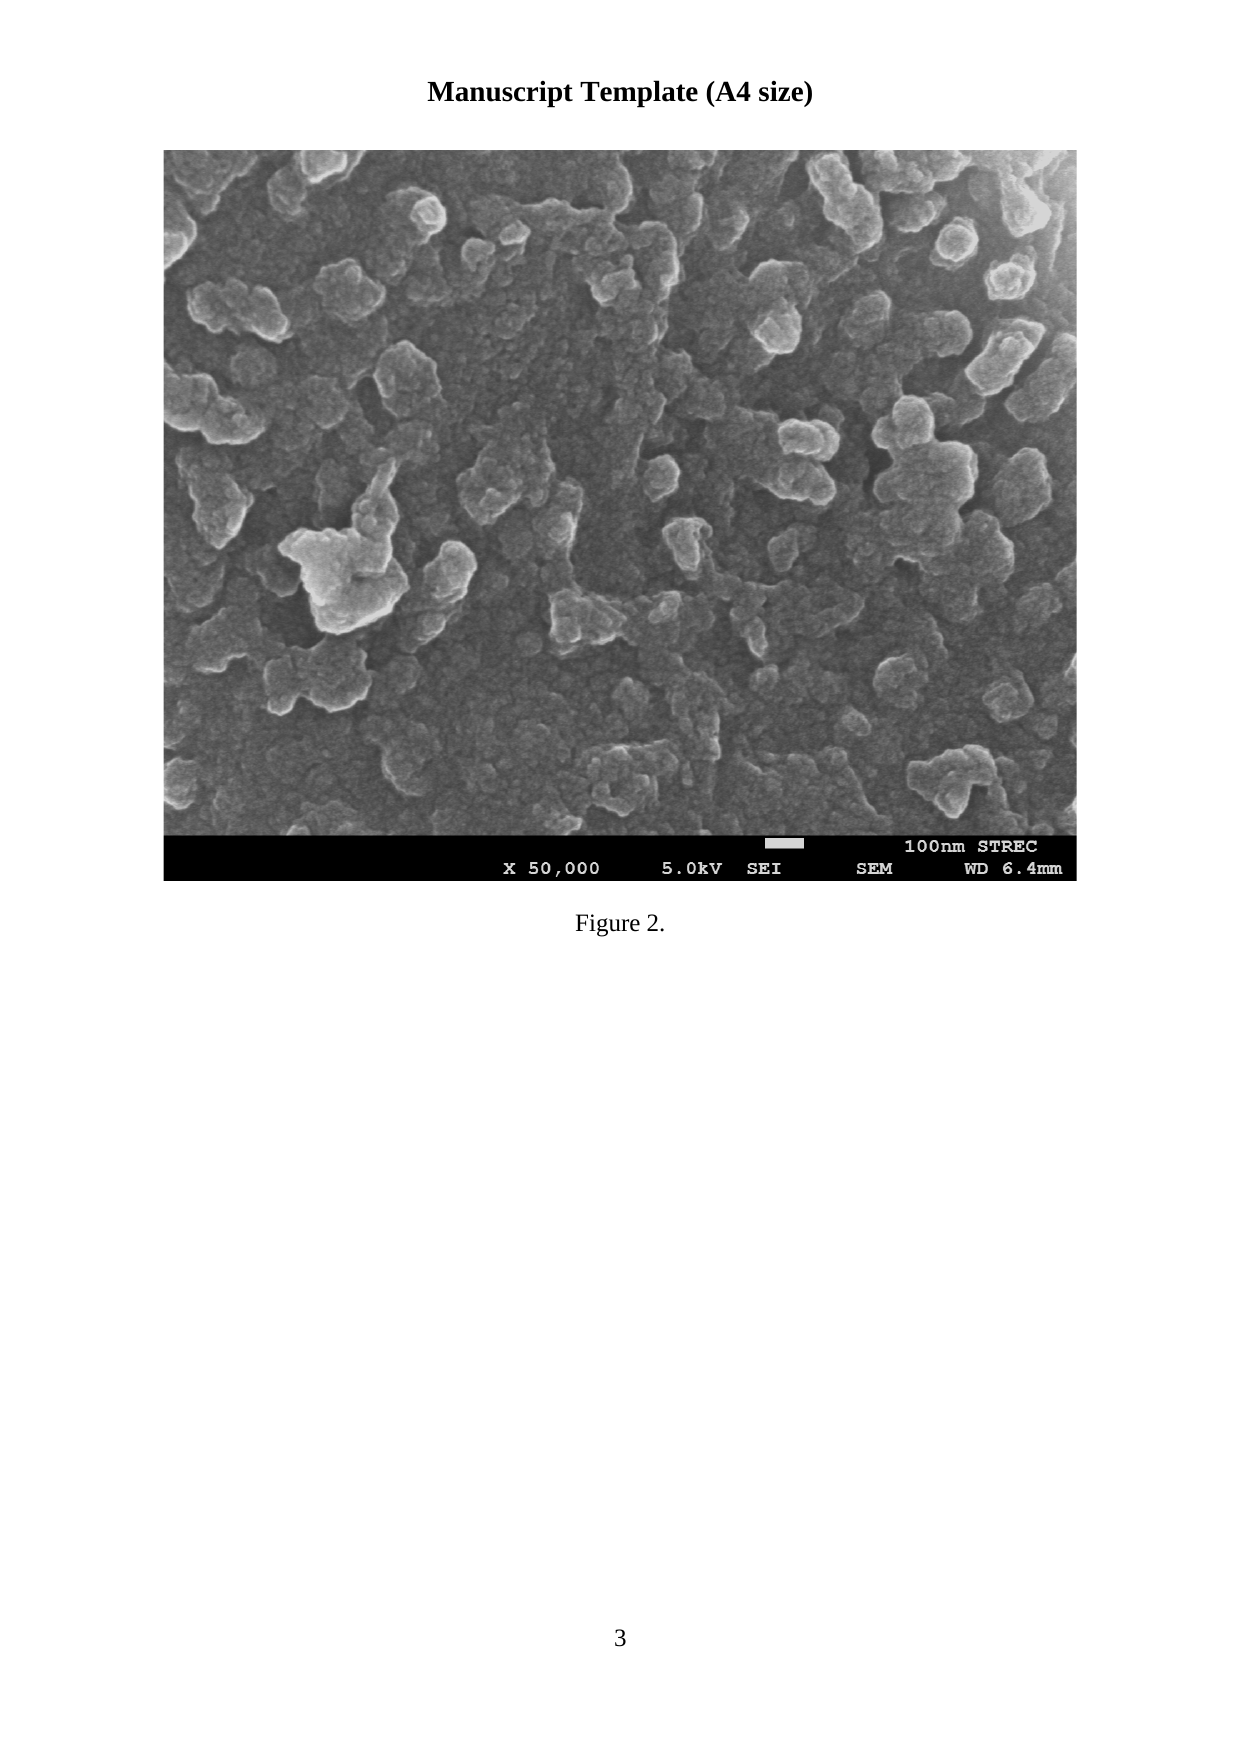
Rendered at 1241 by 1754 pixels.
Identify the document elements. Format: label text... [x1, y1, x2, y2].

picture [163, 150, 1077, 881]
text Figure 2. [150, 908, 1090, 937]
